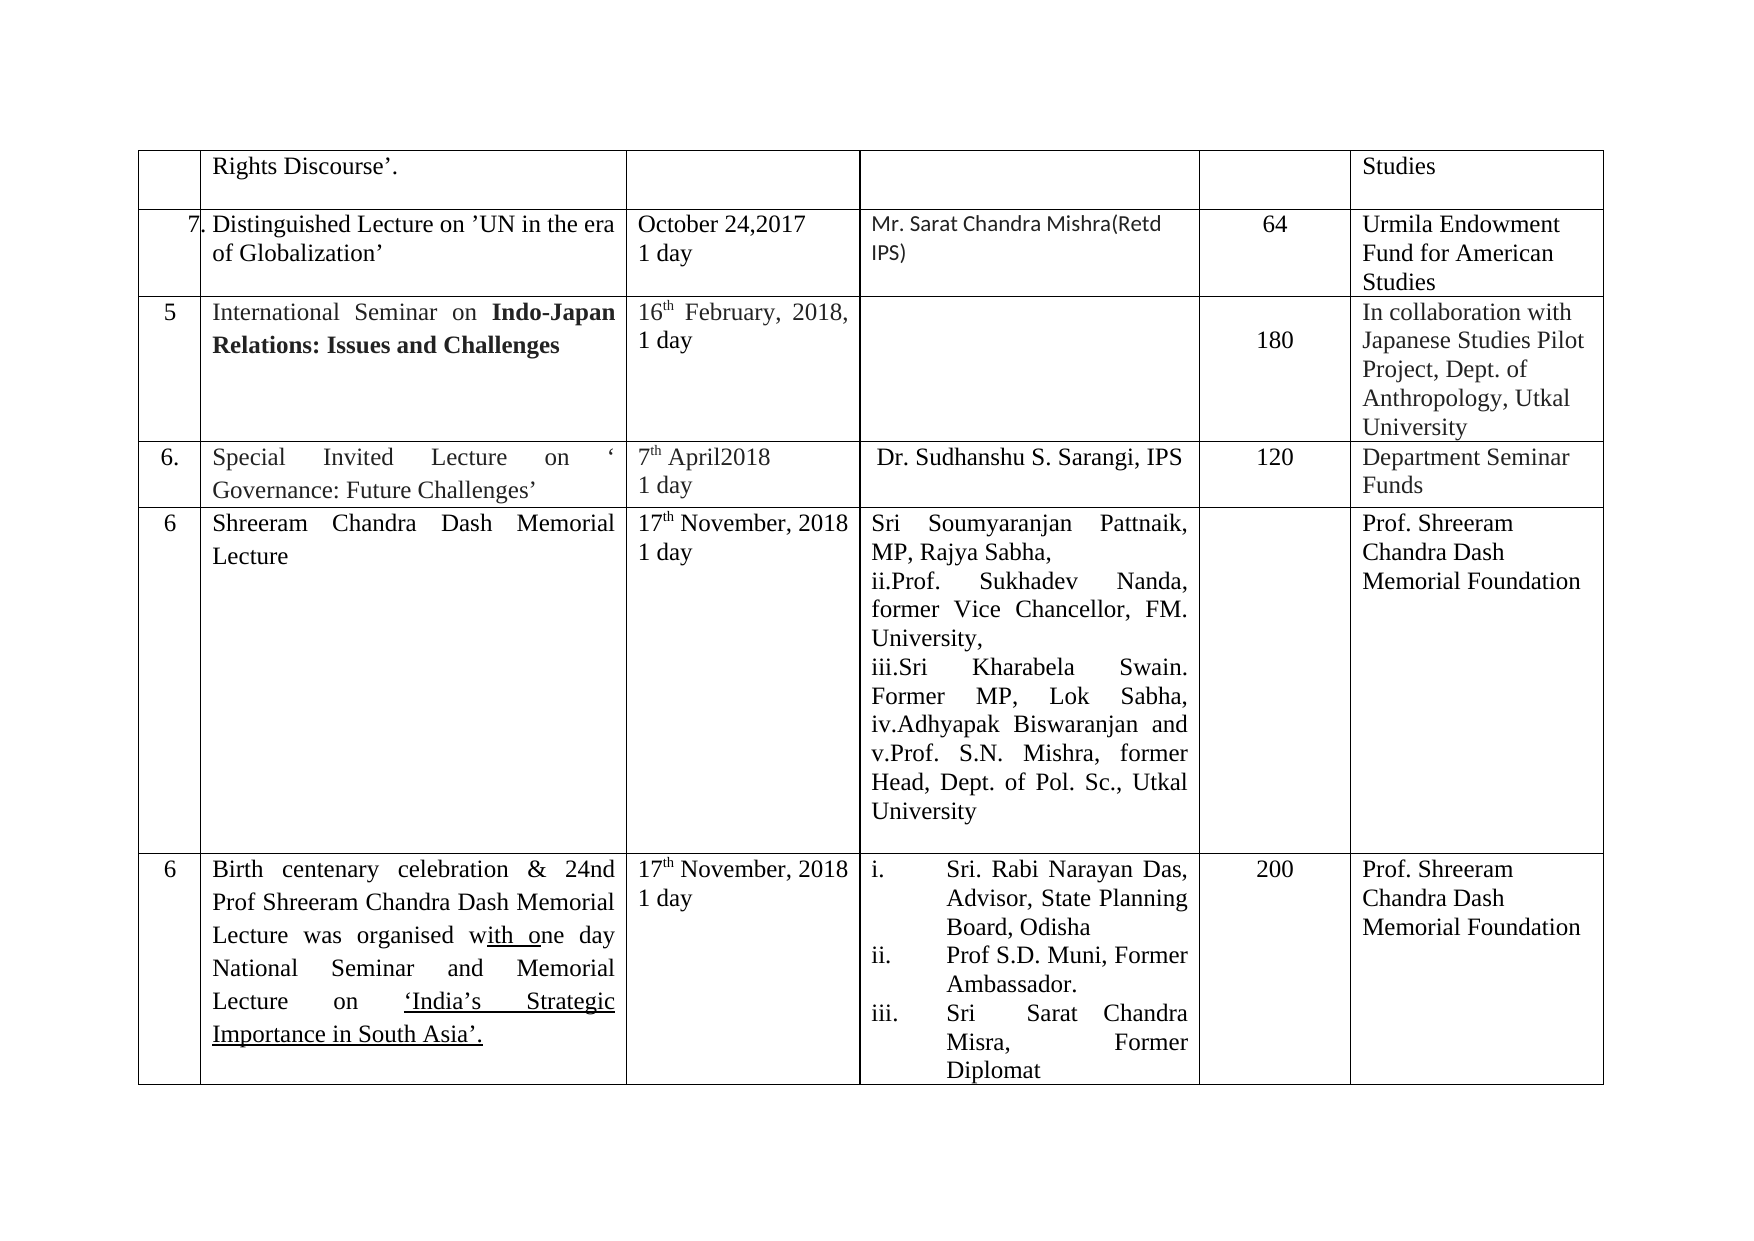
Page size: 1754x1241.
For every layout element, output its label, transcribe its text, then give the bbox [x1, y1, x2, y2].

table_cell Mr. Sarat Chandra Mishra(Retd IPS) [861, 210, 1199, 296]
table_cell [1351, 151, 1603, 208]
table_cell 64 [1200, 210, 1350, 296]
table_cell International Seminar on Indo-Japan Relations: Issues and Challenges [201, 297, 626, 441]
table_cell [139, 210, 200, 296]
table_cell [1200, 508, 1350, 853]
table_cell 7th April2018 1 day [627, 442, 859, 507]
table_cell [139, 151, 200, 208]
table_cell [201, 854, 626, 1084]
table_cell 6 [139, 508, 200, 853]
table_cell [201, 151, 626, 208]
table_cell Department Seminar Funds [1351, 442, 1603, 507]
table_cell 16th February, 2018, 1 day [627, 297, 859, 441]
table_cell October 24,2017 1 day [627, 210, 859, 296]
table_cell 6 [139, 854, 200, 1084]
table_cell 6. [139, 442, 200, 507]
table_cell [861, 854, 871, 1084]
table_cell 200 [1200, 854, 1350, 1084]
table_cell Prof. Shreeram Chandra Dash Memorial Foundation [1351, 508, 1603, 853]
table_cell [1351, 854, 1603, 1084]
table_cell 120 [1200, 442, 1350, 507]
table_cell In collaboration with Japanese Studies Pilot Project, Dept. of Anthropology, Utkal University [1351, 297, 1603, 441]
table_cell Shreeram Chandra Dash Memorial Lecture [201, 508, 626, 853]
table_cell 17th November, 2018 1 day [627, 508, 859, 853]
table_cell [861, 297, 1199, 441]
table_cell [861, 151, 1199, 208]
table_cell 5 [139, 297, 200, 441]
table_cell Special Invited Lecture on ‘ Governance: Future Challenges’ [201, 442, 626, 507]
table_cell Dr. Sudhanshu S. Sarangi, IPS [861, 442, 1199, 507]
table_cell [627, 151, 859, 208]
table_cell Urmila Endowment Fund for American Studies [1351, 210, 1603, 296]
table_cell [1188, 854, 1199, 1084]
table_cell 180 [1200, 297, 1350, 441]
table_cell 73 [1200, 151, 1350, 208]
table_cell Sri Soumyaranjan Pattnaik, MP, Rajya Sabha, ii.Prof. Sukhadev Nanda, former Vice Chancellor, FM. University, iii.Sri Kharabela Swain. Former MP, Lok Sabha, iv.Adhyapak Biswaranjan and v.Prof. S.N. Mishra, former Head, Dept. of Pol. Sc., Utkal University [861, 508, 1199, 853]
table_cell Distinguished Lecture on ’UN in the era of Globalization’ [201, 210, 626, 296]
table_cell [627, 854, 859, 1084]
